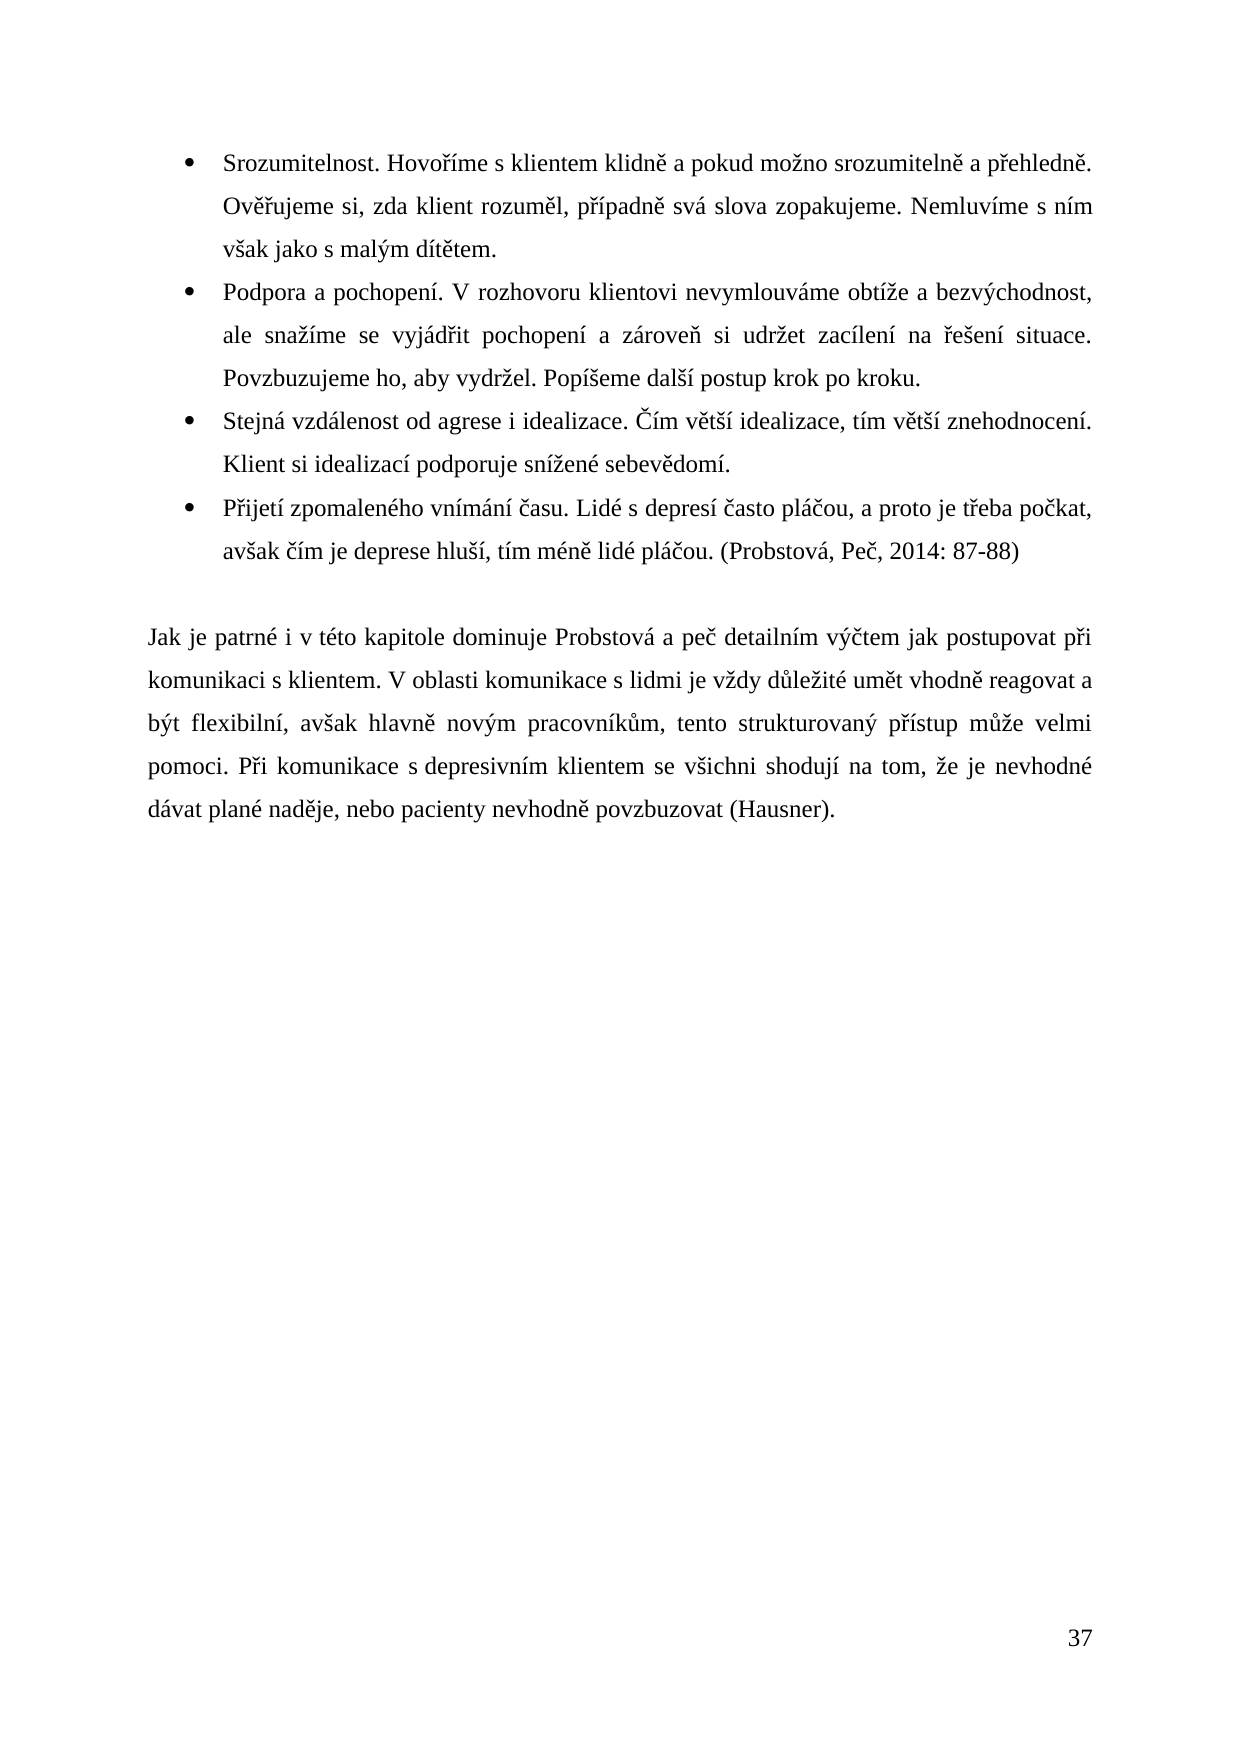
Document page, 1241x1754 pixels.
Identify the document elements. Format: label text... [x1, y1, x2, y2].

list Srozumitelnost. Hovoříme s klientem klidně a pokud možno srozumitelně a přehledně. Ověřujeme si, zda klient rozuměl, případně svá slova zopakujeme. Nemluvíme s ním však jako s malým dítětem. [185, 148, 1093, 263]
text Jak je patrné i v této kapitole dominuje Probstová a peč detailním výčtem jak postupovat při komunikaci s klientem. V oblasti komunikace s lidmi je vždy důležité umět vhodně reagovat a být flexibilní, avšak hlavně novým pracovníkům, tento strukturovaný přístup může velmi pomoci. Při komunikace s depresivním klientem se všichni shodují na tom, že je nevhodné dávat plané naděje, nebo pacienty nevhodně povzbuzovat (Hausner). [148, 622, 1093, 823]
list Přijetí zpomaleného vnímání času. Lidé s depresí často pláčou, a proto je třeba počkat, avšak čím je deprese hluší, tím méně lidé pláčou. (Probstová, Peč, 2014: 87-88) [185, 493, 1093, 564]
list Podpora a pochopení. V rozhovoru klientovi nevymlouváme obtíže a bezvýchodnost, ale snažíme se vyjádřit pochopení a zároveň si udržet zacílení na řešení situace. Povzbuzujeme ho, aby vydržel. Popíšeme další postup krok po kroku. [185, 277, 1093, 392]
list Stejná vzdálenost od agrese i idealizace. Čím větší idealizace, tím větší znehodnocení. Klient si idealizací podporuje snížené sebevědomí. [185, 406, 1093, 478]
